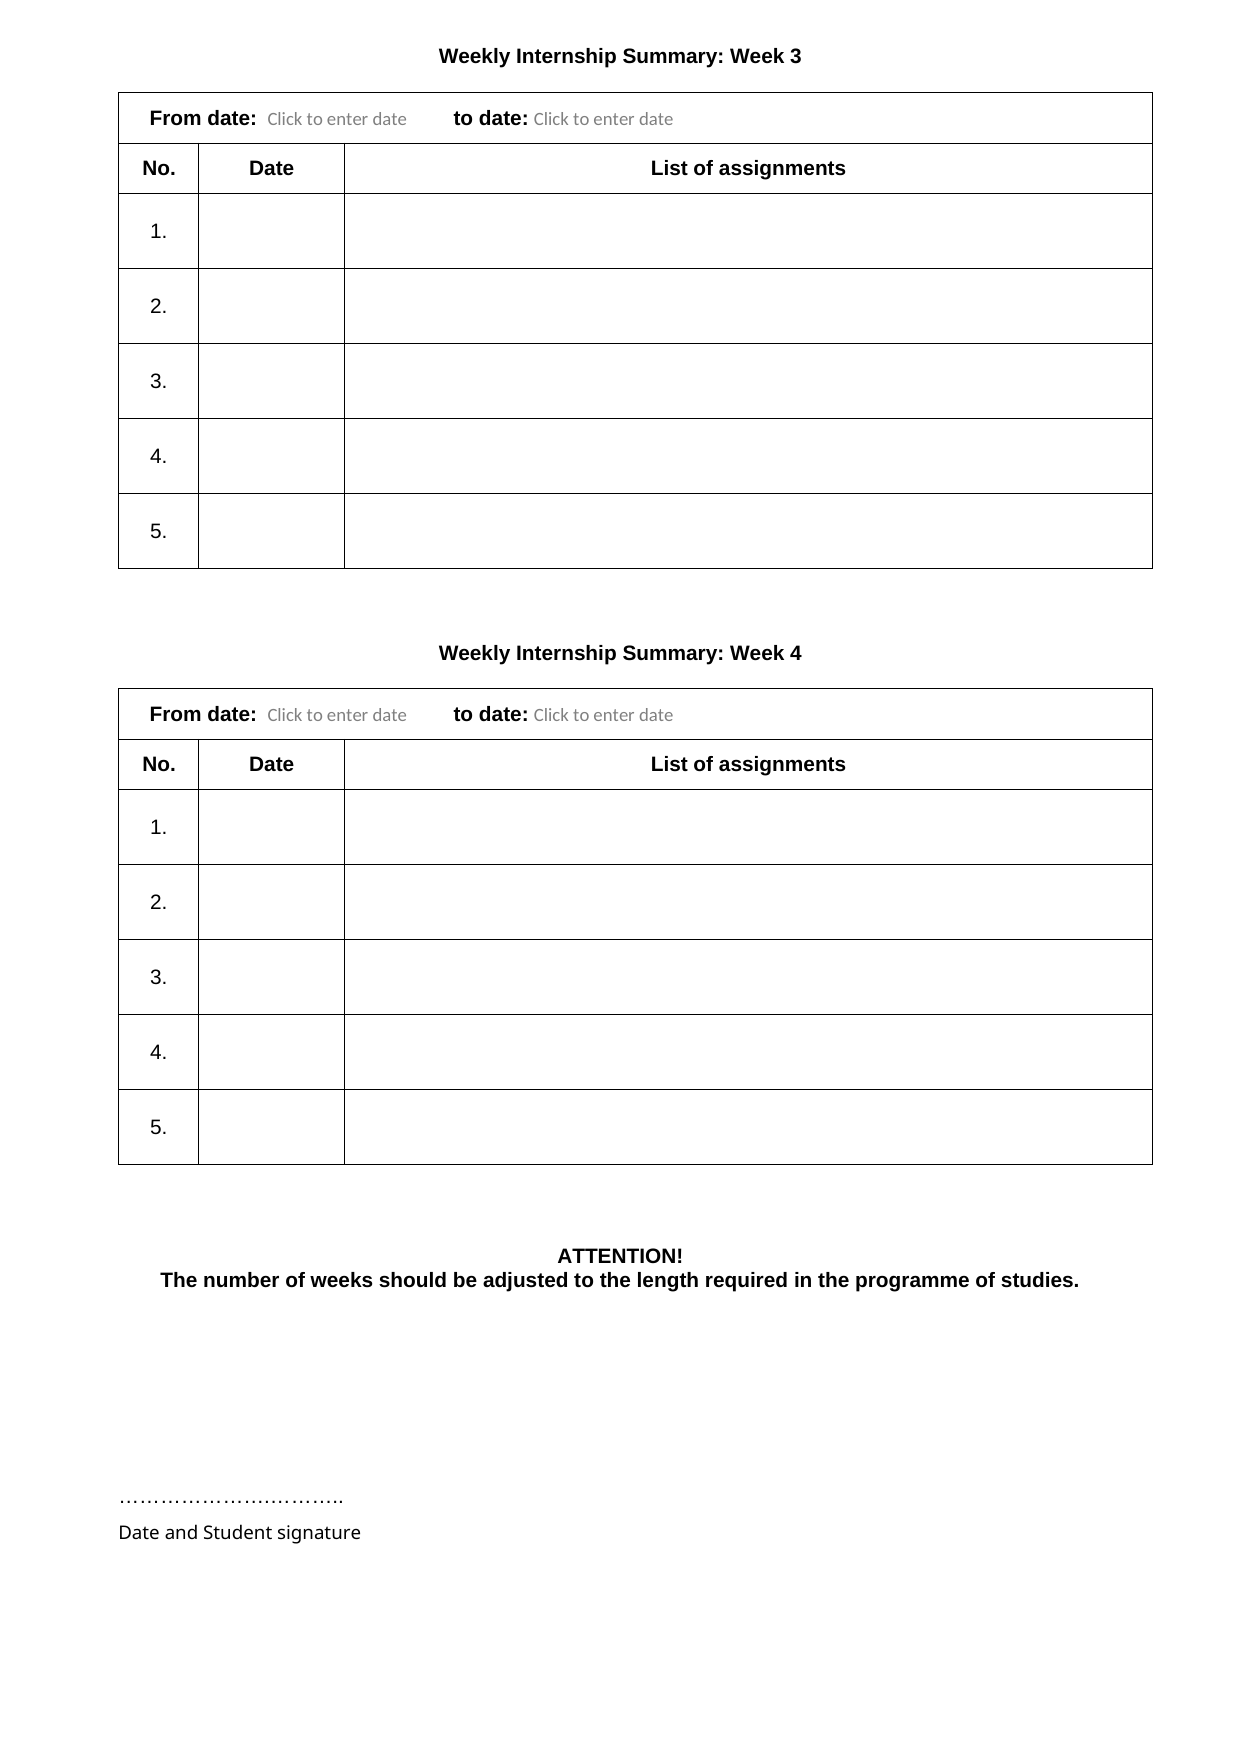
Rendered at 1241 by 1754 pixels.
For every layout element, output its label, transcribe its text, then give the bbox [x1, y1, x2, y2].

table_cell 3. [119, 940, 198, 1014]
table_cell [345, 419, 1152, 492]
table_cell List of assignments [345, 740, 1152, 789]
text The number of weeks should be adjusted to the length required in the programme of studies. [118, 1268, 1122, 1292]
table_cell 4. [119, 419, 198, 492]
table_cell 2. [119, 865, 198, 939]
table_cell Date [199, 740, 344, 789]
table_cell [199, 790, 344, 864]
table_cell [199, 494, 344, 567]
table_cell 5. [119, 1090, 198, 1164]
table_cell [345, 344, 1152, 417]
text Date and Student signature [118, 1519, 1122, 1545]
text Weekly Internship Summary: Week 3 [118, 44, 1122, 68]
table_cell [199, 940, 344, 1014]
table_cell List of assignments [345, 144, 1152, 192]
table_cell [199, 344, 344, 417]
table_cell 1. [119, 194, 198, 267]
table_cell [199, 1090, 344, 1164]
table_cell [345, 269, 1152, 342]
table_cell [345, 1015, 1152, 1089]
table_cell No. [119, 740, 198, 789]
table_cell Date [199, 144, 344, 192]
table_cell [199, 194, 344, 267]
table_cell [345, 494, 1152, 567]
table_cell [199, 865, 344, 939]
table_header From date: to date: [119, 689, 1152, 739]
table_cell 4. [119, 1015, 198, 1089]
table_cell [199, 1015, 344, 1089]
table_header From date: to date: [119, 93, 1152, 142]
text ATTENTION! [118, 1244, 1122, 1268]
text Weekly Internship Summary: Week 4 [118, 640, 1122, 664]
table_cell [345, 790, 1152, 864]
table_cell 1. [119, 790, 198, 864]
table_cell [345, 865, 1152, 939]
table_cell [345, 1090, 1152, 1164]
table_cell [345, 940, 1152, 1014]
table_cell 2. [119, 269, 198, 342]
table_cell 3. [119, 344, 198, 417]
text ………………….……….. [118, 1483, 1122, 1507]
table_cell [199, 269, 344, 342]
table_cell No. [119, 144, 198, 192]
table_cell [199, 419, 344, 492]
table_cell [345, 194, 1152, 267]
table_cell 5. [119, 494, 198, 567]
